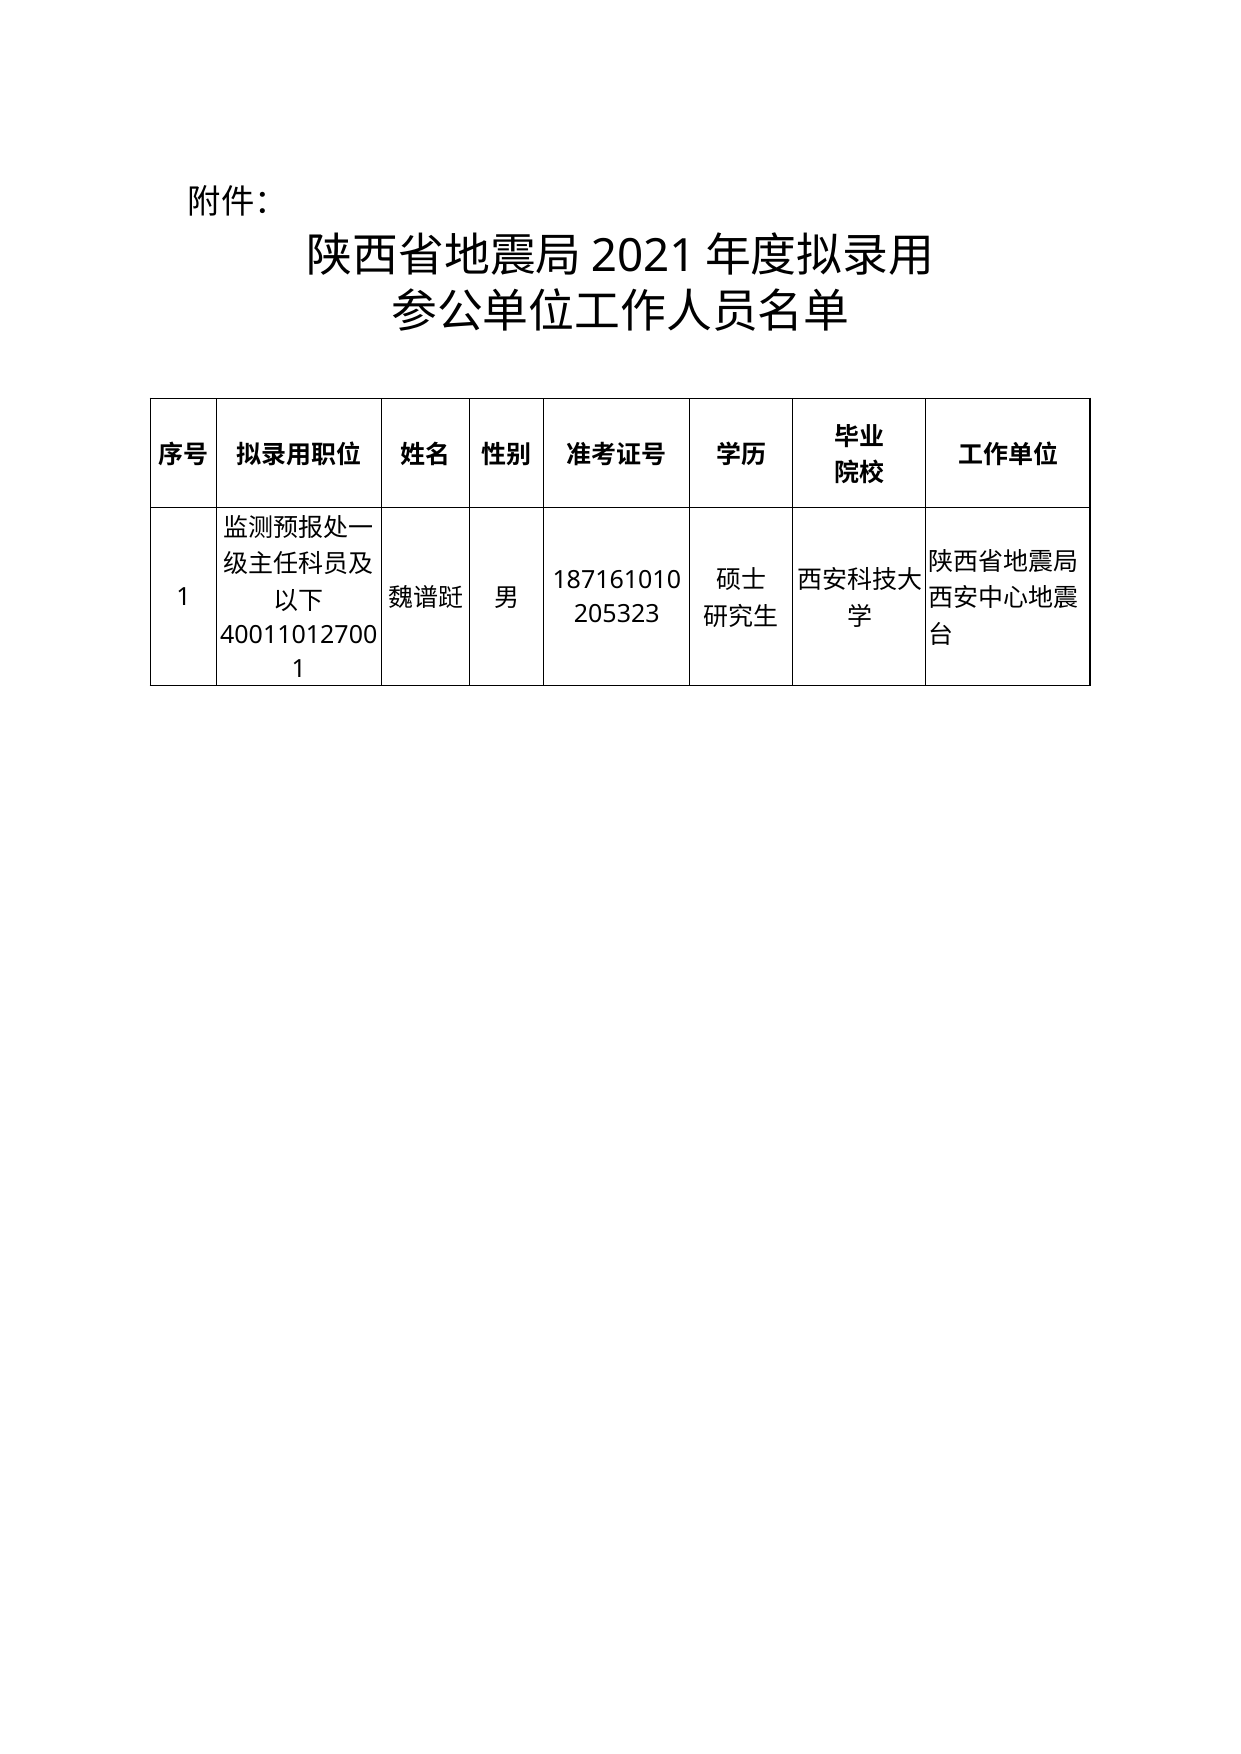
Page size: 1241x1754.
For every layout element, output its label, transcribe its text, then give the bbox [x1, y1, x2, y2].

table_cell 魏谱跹 [382, 508, 469, 684]
table_cell 1 [151, 508, 216, 684]
table_cell 监测预报处一级主任科员及以下400110127001 [217, 508, 381, 684]
table_cell 西安科技大学 [793, 508, 925, 684]
table_header 工作单位 [926, 399, 1089, 507]
table_header 性别 [470, 399, 543, 507]
table_cell 187161010205323 [544, 508, 689, 684]
table_header 姓名 [382, 399, 469, 507]
table_header 毕业 院校 [793, 399, 925, 507]
table_header 准考证号 [544, 399, 689, 507]
text 陕西省地震局2021年度拟录用 [187, 227, 1053, 283]
table_cell 男 [470, 508, 543, 684]
text 参公单位工作人员名单 [187, 283, 1053, 339]
text 附件： [187, 162, 1053, 227]
table_cell 硕士 研究生 [690, 508, 792, 684]
table_header 学历 [690, 399, 792, 507]
table_header 拟录用职位 [217, 399, 381, 507]
table_cell 陕西省地震局西安中心地震台 [926, 508, 1089, 684]
table_header 序号 [151, 399, 216, 507]
